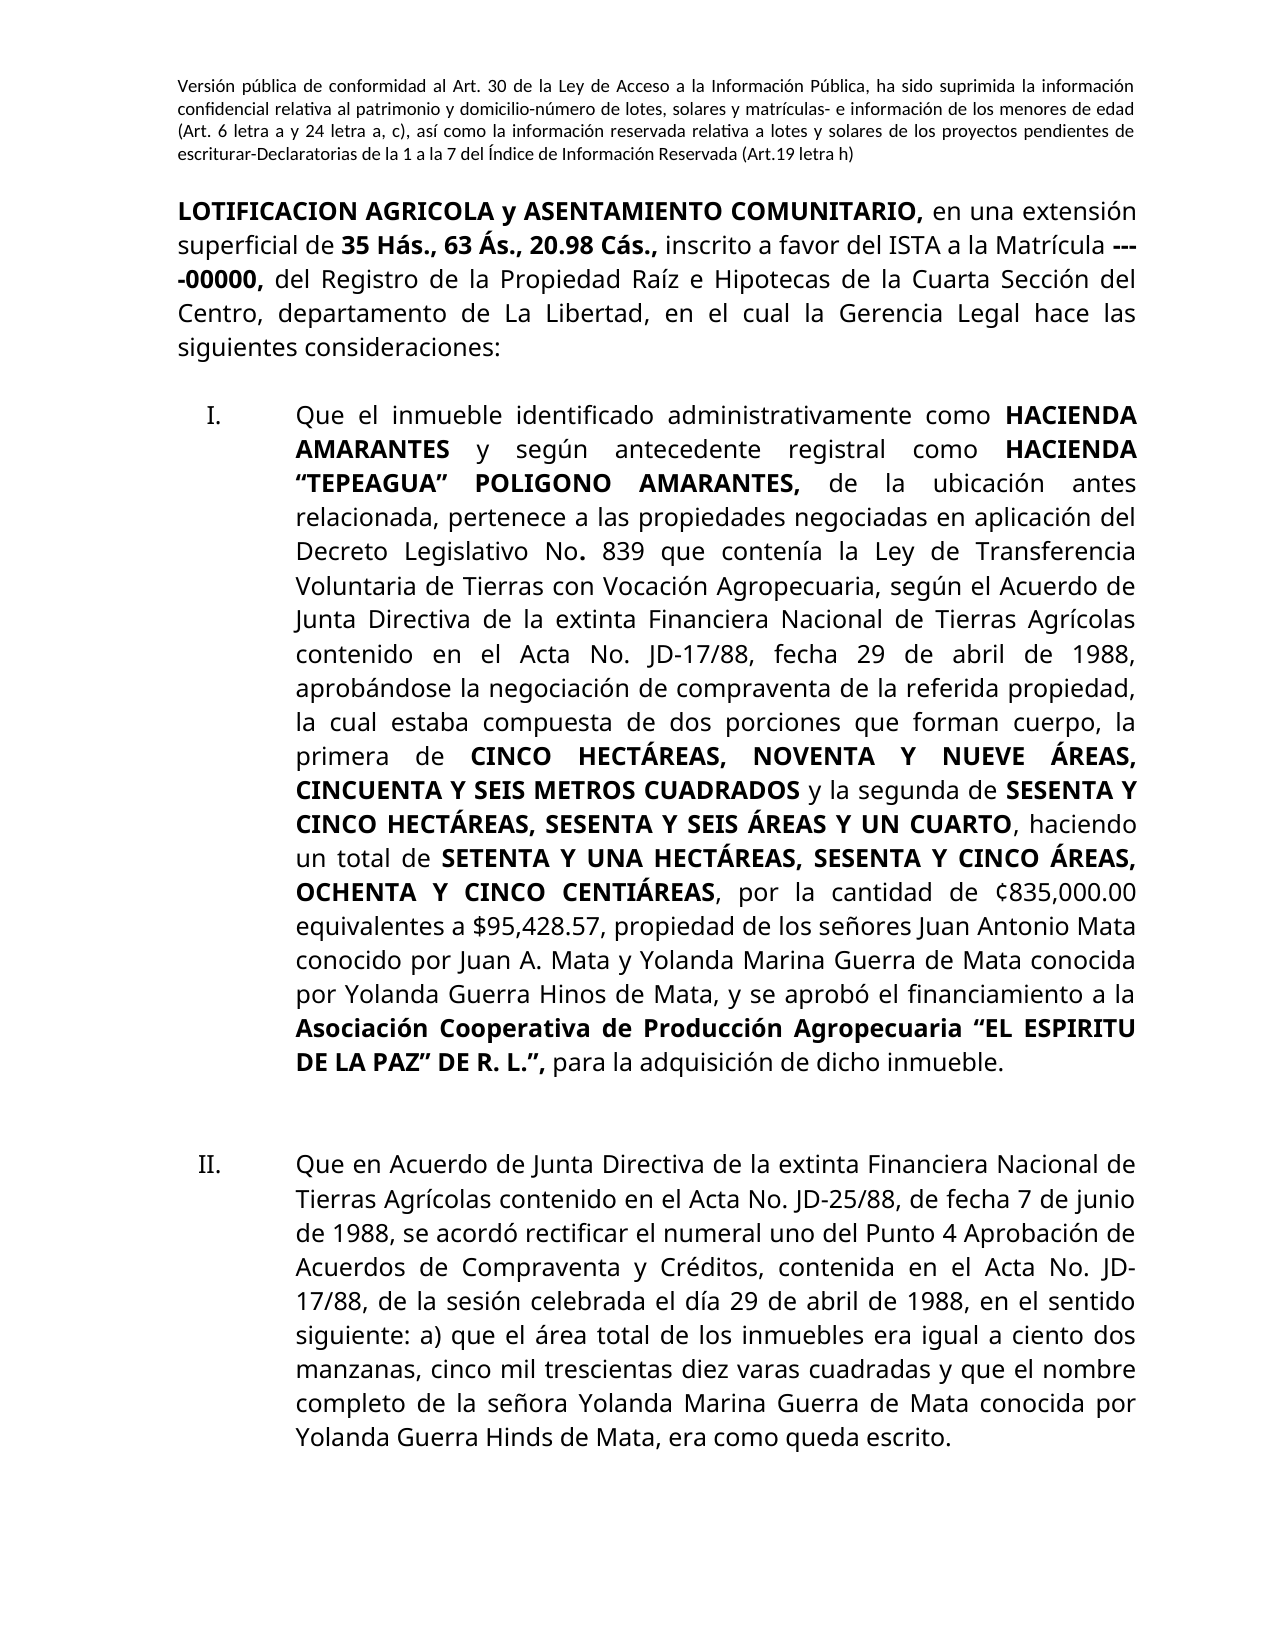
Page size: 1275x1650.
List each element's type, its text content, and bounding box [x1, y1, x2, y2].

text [177, 193, 1137, 364]
list Que en Acuerdo de Junta Directiva de la extinta Financiera Nacional de Tierras Agrícolas contenido en el Acta No. JD-25/88, de fecha 7 de junio de 1988, se acordó rectificar el numeral uno del Punto 4 Aprobación de Acuerdos de Compraventa y Créditos, contenida en el Acta No. JD-17/88, de la sesión celebrada el día 29 de abril de 1988, en el sentido siguiente: a) que el área total de los inmuebles era igual a ciento dos manzanas, cinco mil trescientas diez varas cuadradas y que el nombre completo de la señora Yolanda Marina Guerra de Mata conocida por Yolanda Guerra Hinds de Mata, era como queda escrito. [222, 1147, 1137, 1454]
list Que el inmueble identificado administrativamente como HACIENDA AMARANTES y según antecedente registral como HACIENDA “TEPEAGUA” POLIGONO AMARANTES, de la ubicación antes relacionada, pertenece a las propiedades negociadas en aplicación del Decreto Legislativo No. 839 que contenía la Ley de Transferencia Voluntaria de Tierras con Vocación Agropecuaria, según el Acuerdo de Junta Directiva de la extinta Financiera Nacional de Tierras Agrícolas contenido en el Acta No. JD-17/88, fecha 29 de abril de 1988, aprobándose la negociación de compraventa de la referida propiedad, la cual estaba compuesta de dos porciones que forman cuerpo, la primera de CINCO HECTÁREAS, NOVENTA Y NUEVE ÁREAS, CINCUENTA Y SEIS METROS CUADRADOS y la segunda de SESENTA Y CINCO HECTÁREAS, SESENTA Y SEIS ÁREAS Y UN CUARTO, haciendo un total de SETENTA Y UNA HECTÁREAS, SESENTA Y CINCO ÁREAS, OCHENTA Y CINCO CENTIÁREAS, por la cantidad de ¢835,000.00 equivalentes a $95,428.57, propiedad de los señores Juan Antonio Mata conocido por Juan A. Mata y Yolanda Marina Guerra de Mata conocida por Yolanda Guerra Hinos de Mata, y se aprobó el financiamiento a la Asociación Cooperativa de Producción Agropecuaria “EL ESPIRITU DE LA PAZ” DE R. L.”, para la adquisición de dicho inmueble. [222, 398, 1137, 1079]
